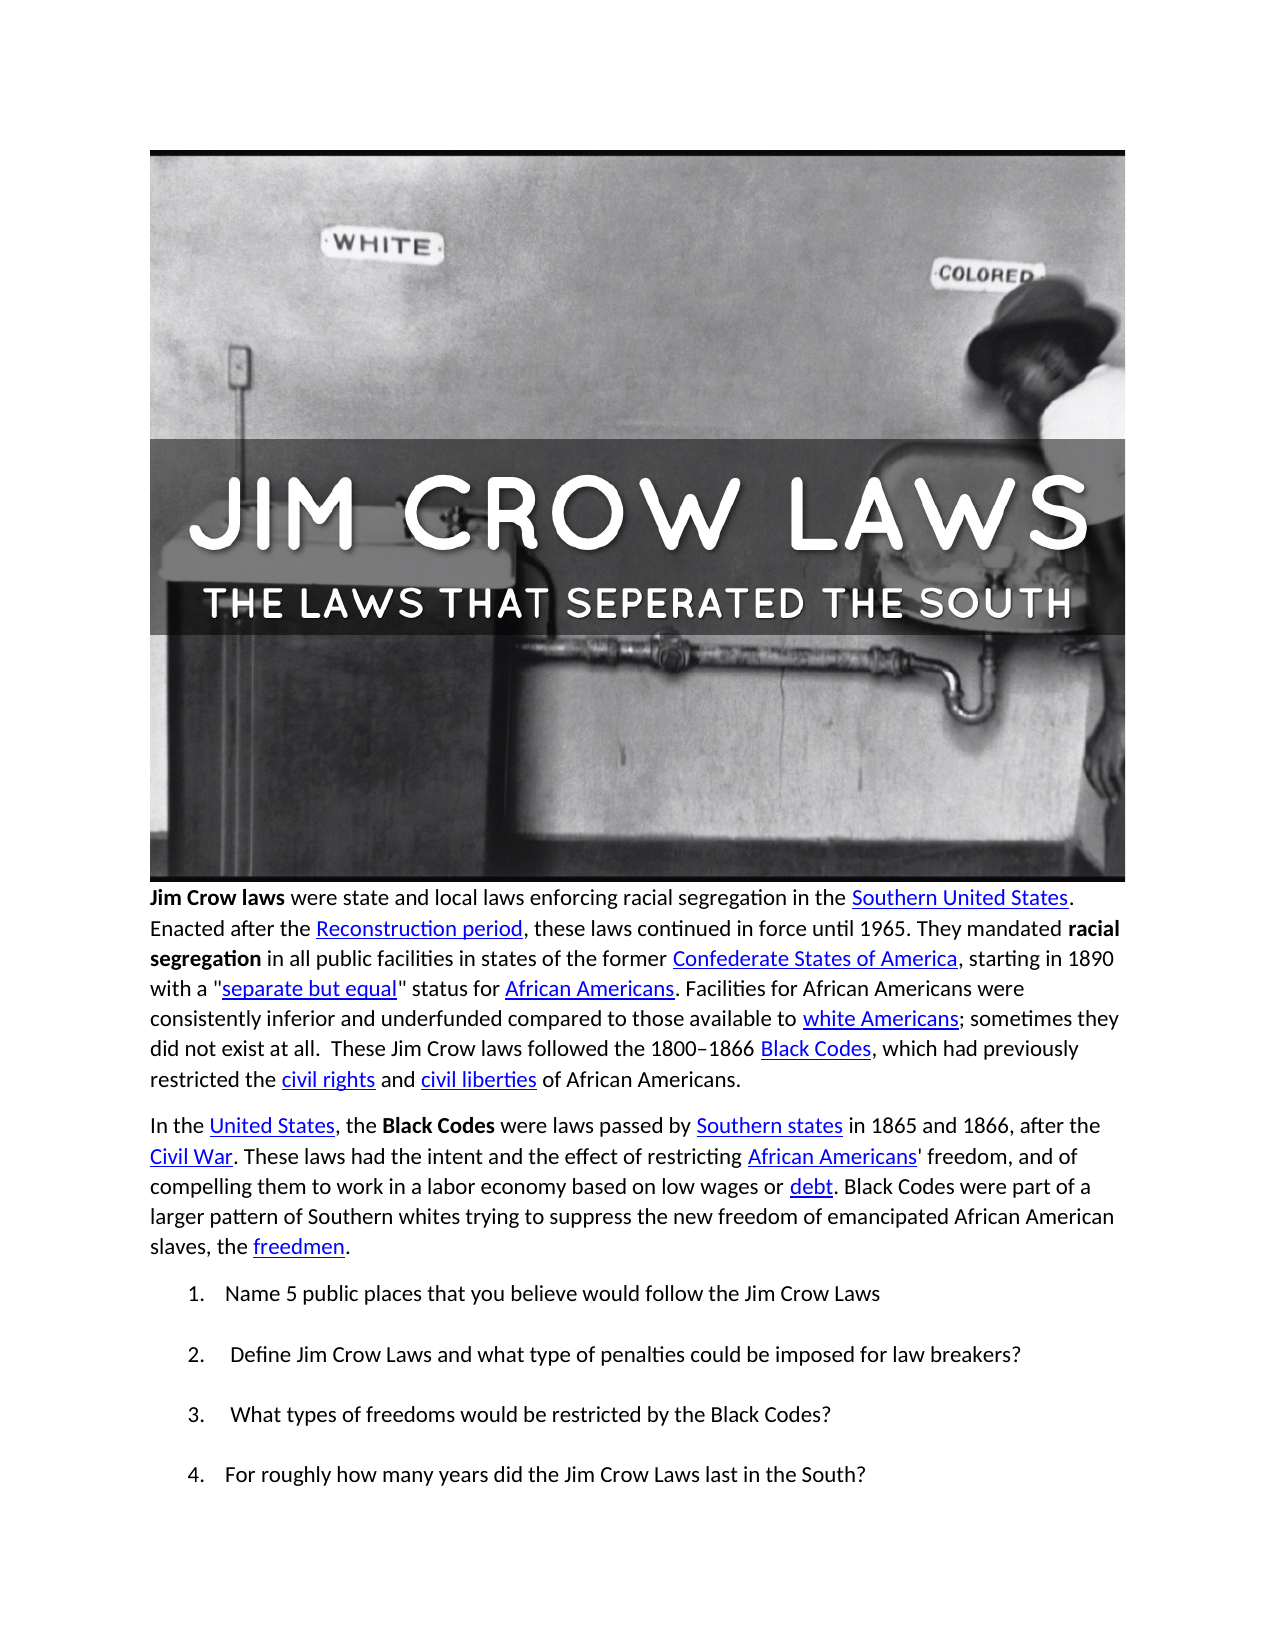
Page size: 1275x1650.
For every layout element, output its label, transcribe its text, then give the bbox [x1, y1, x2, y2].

list Name 5 public places that you believe would follow the Jim Crow Laws [187, 1279, 1125, 1307]
text Jim Crow laws were state and local laws enforcing racial segregation in the Southern United States. Enacted after the Reconstruction period, these laws continued in force until 1965. They mandated racial segregation in all public facilities in states of the former Confederate States of America, starting in 1890 with a "separate but equal" status for African Americans. Facilities for African Americans were consistently inferior and underfunded compared to those available to white Americans; sometimes they did not exist at all. These Jim Crow laws followed the 1800–1866 Black Codes, which had previously restricted the civil rights and civil liberties of African Americans. [150, 882, 1125, 1093]
list What types of freedoms would be restricted by the Black Codes? [187, 1400, 1125, 1428]
list Define Jim Crow Laws and what type of penalties could be imposed for law breakers? [187, 1340, 1125, 1368]
picture [150, 150, 1125, 882]
text In the United States, the Black Codes were laws passed by Southern states in 1865 and 1866, after the Civil War. These laws had the intent and the effect of restricting African Americans' freedom, and of compelling them to work in a labor economy based on low wages or debt. Black Codes were part of a larger pattern of Southern whites trying to suppress the new freedom of emancipated African American slaves, the freedmen. [150, 1112, 1125, 1260]
list For roughly how many years did the Jim Crow Laws last in the South? [187, 1461, 1125, 1488]
